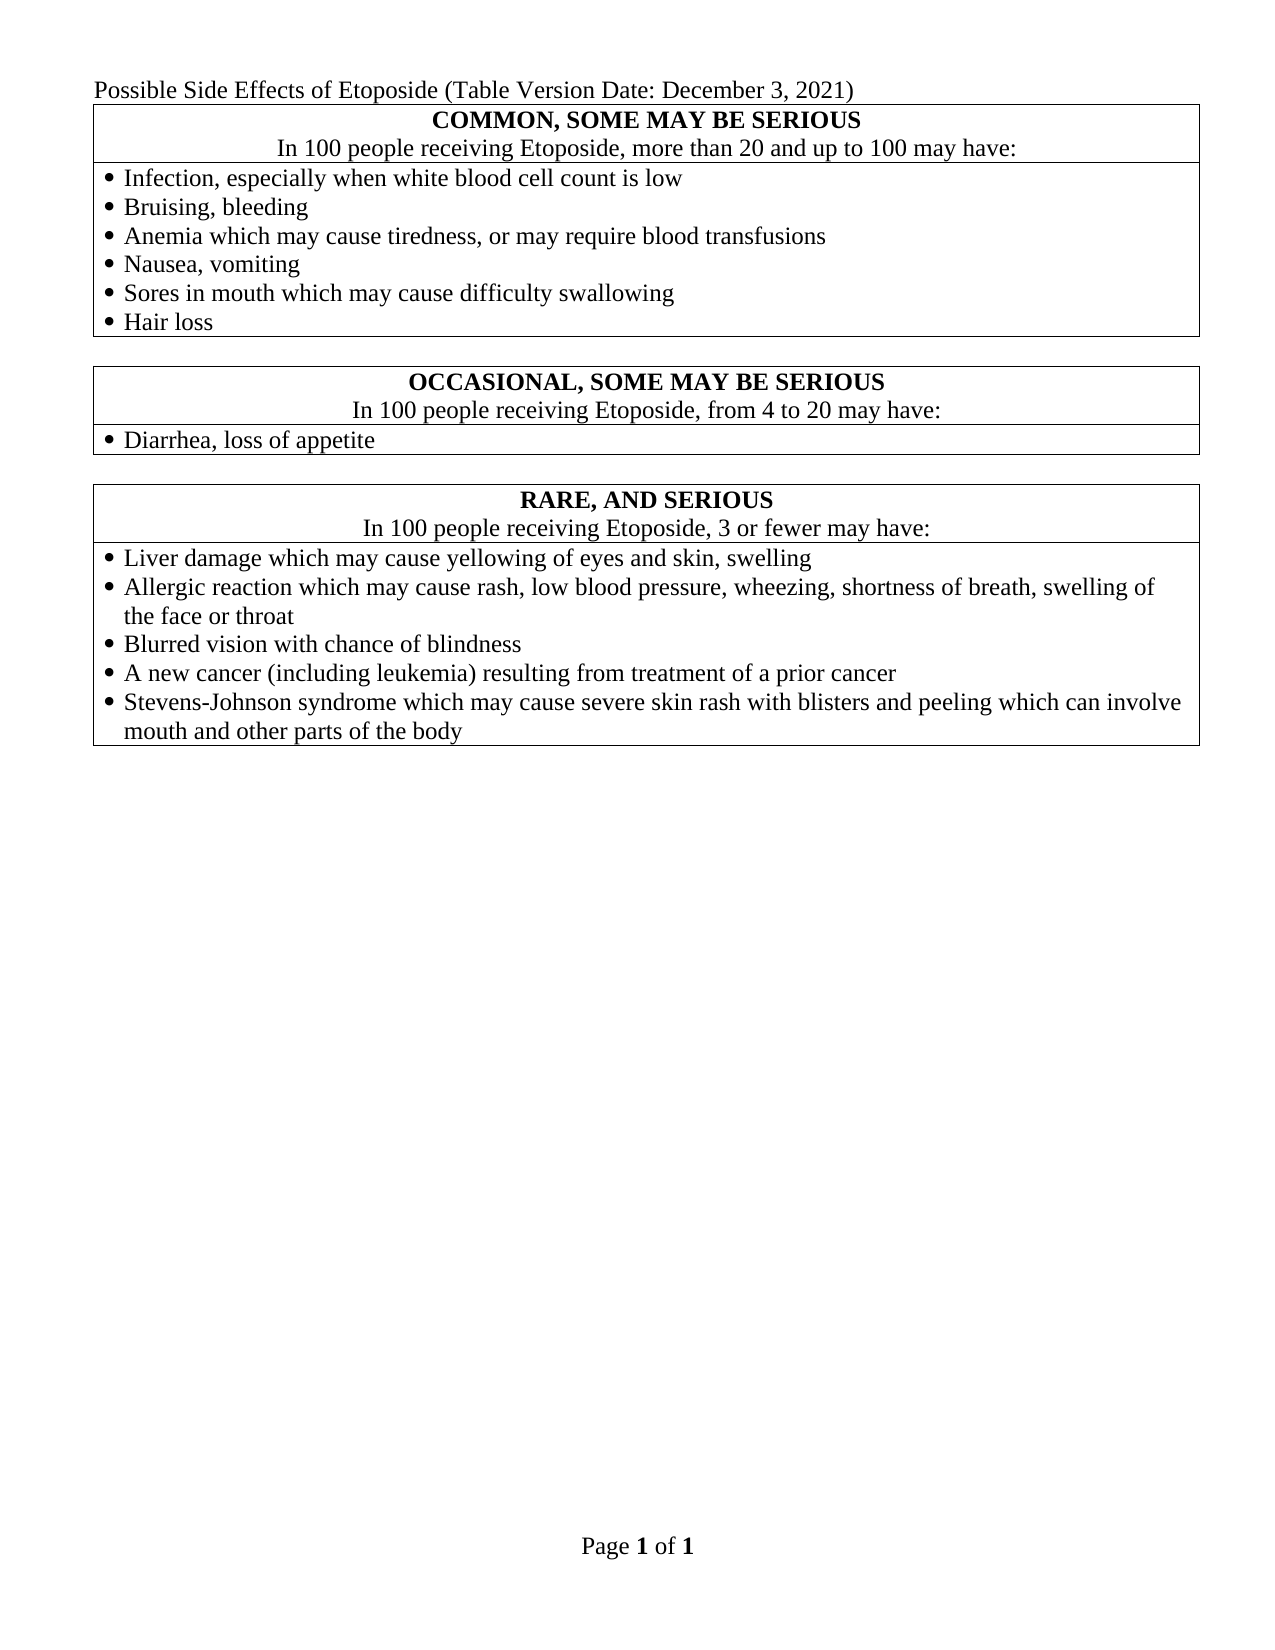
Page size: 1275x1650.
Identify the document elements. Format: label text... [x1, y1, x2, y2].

table_header OCCASIONAL, SOME MAY BE SERIOUS In 100 people receiving Etoposide, from 4 to 20 may have: [94, 367, 1199, 424]
table_cell Diarrhea, loss of appetite [94, 425, 1199, 454]
table_header COMMON, SOME MAY BE SERIOUS In 100 people receiving Etoposide, more than 20 and up to 100 may have: [94, 105, 1199, 162]
table_header RARE, AND SERIOUS In 100 people receiving Etoposide, 3 or fewer may have: [94, 485, 1199, 542]
table_cell Infection, especially when white blood cell count is low Bruising, bleeding Anemia which may cause tiredness, or may require blood transfusions Nausea, vomiting Sores in mouth which may cause difficulty swallowing Hair loss [94, 163, 1199, 336]
subtitle Possible Side Effects of Etoposide (Table Version Date: December 3, 2021) [94, 75, 1200, 104]
table_cell Liver damage which may cause yellowing of eyes and skin, swelling Allergic reaction which may cause rash, low blood pressure, wheezing, shortness of breath, swelling of the face or throat Blurred vision with chance of blindness A new cancer (including leukemia) resulting from treatment of a prior cancer Stevens-Johnson syndrome which may cause severe skin rash with blisters and peeling which can involve mouth and other parts of the body [94, 543, 1199, 744]
